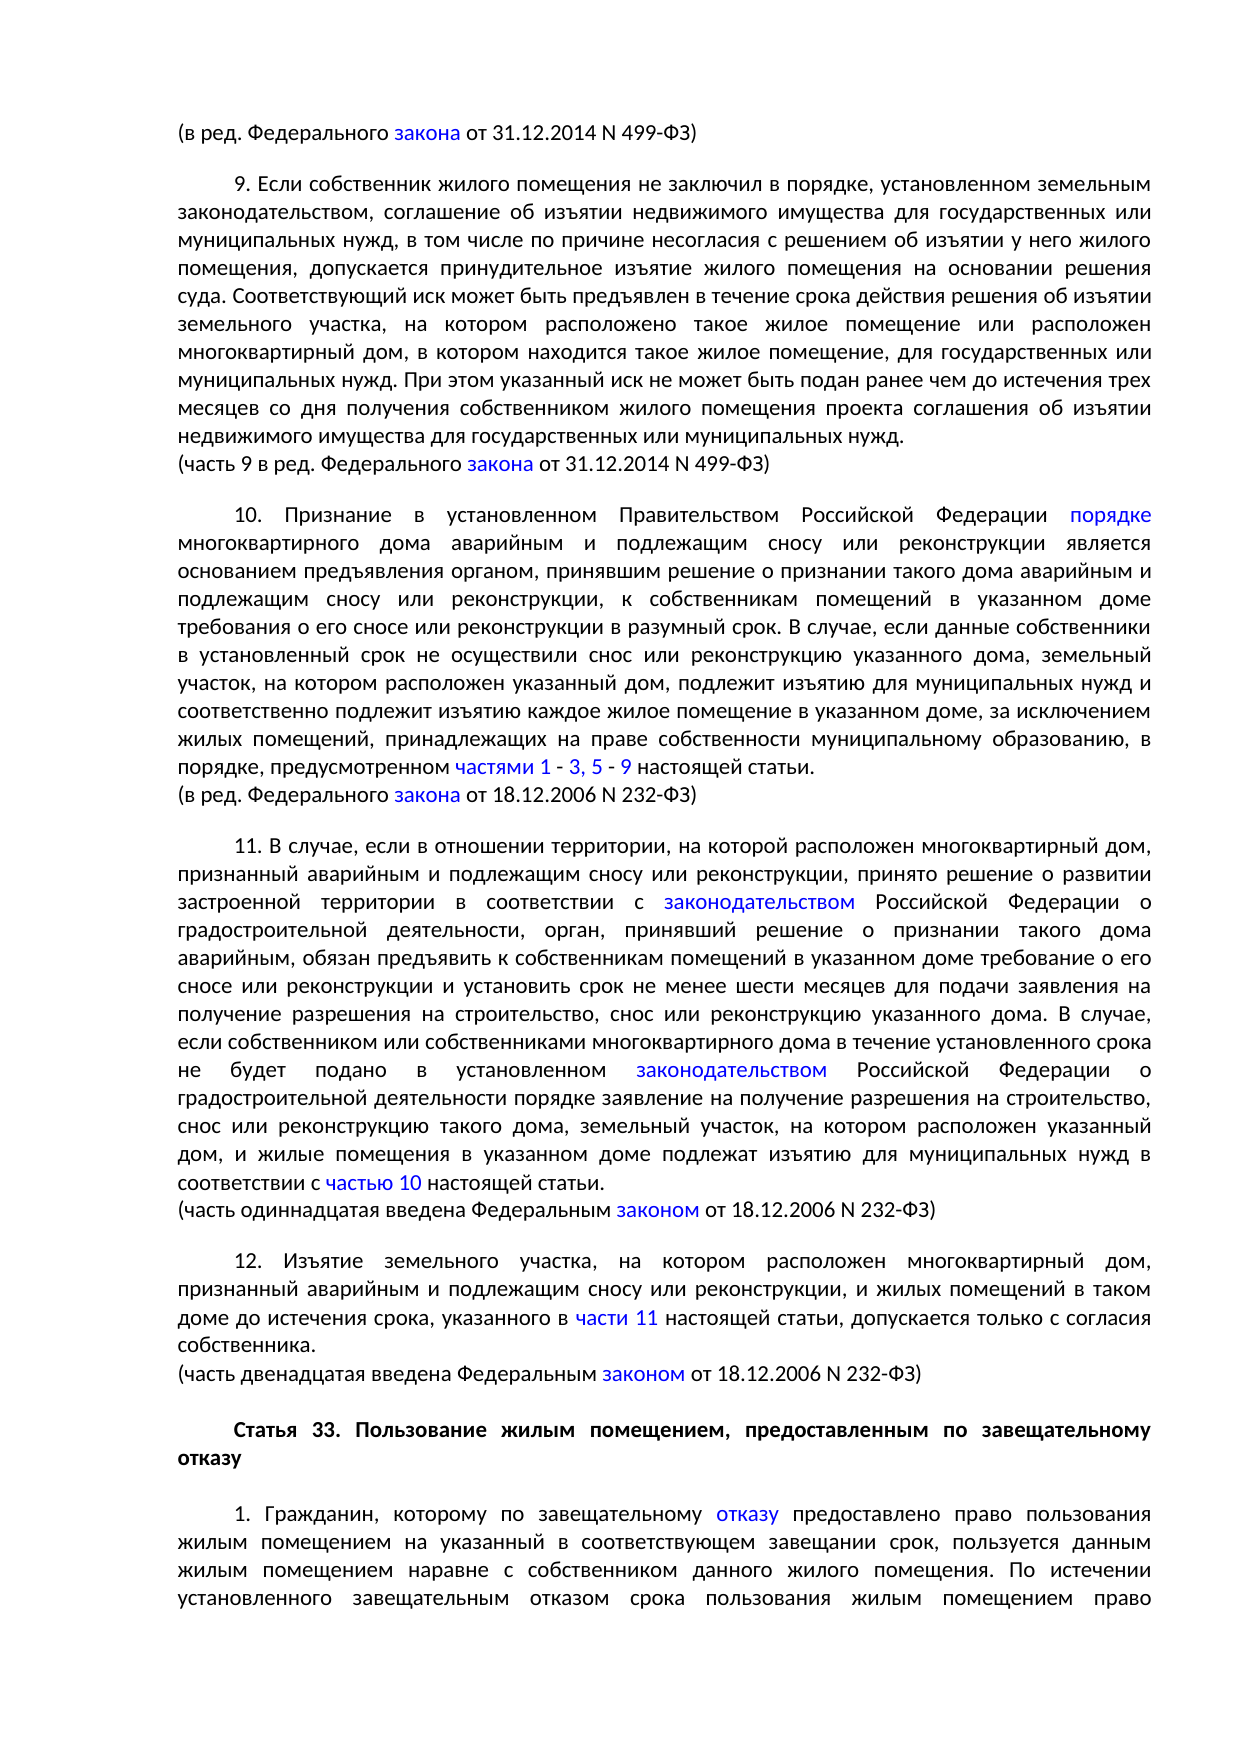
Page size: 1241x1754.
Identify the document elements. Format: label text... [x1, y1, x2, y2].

text 11. В случае, если в отношении территории, на которой расположен многоквартирный дом, признанный аварийным и подлежащим сносу или реконструкции, принято решение о развитии застроенной территории в соответствии с законодательством Российской Федерации о градостроительной деятельности, орган, принявший решение о признании такого дома аварийным, обязан предъявить к собственникам помещений в указанном доме требование о его сносе или реконструкции и установить срок не менее шести месяцев для подачи заявления на получение разрешения на строительство, снос или реконструкцию указанного дома. В случае, если собственником или собственниками многоквартирного дома в течение установленного срока не будет подано в установленном законодательством Российской Федерации о градостроительной деятельности порядке заявление на получение разрешения на строительство, снос или реконструкцию такого дома, земельный участок, на котором расположен указанный дом, и жилые помещения в указанном доме подлежат изъятию для муниципальных нужд в соответствии с частью 10 настоящей статьи. [177, 831, 1152, 1196]
text (часть одиннадцатая введена Федеральным законом от 18.12.2006 N 232-ФЗ) [177, 1196, 1152, 1224]
text (в ред. Федерального закона от 31.12.2014 N 499-ФЗ) [177, 118, 1152, 146]
text 10. Признание в установленном Правительством Российской Федерации порядке многоквартирного дома аварийным и подлежащим сносу или реконструкции является основанием предъявления органом, принявшим решение о признании такого дома аварийным и подлежащим сносу или реконструкции, к собственникам помещений в указанном доме требования о его сносе или реконструкции в разумный срок. В случае, если данные собственники в установленный срок не осуществили снос или реконструкцию указанного дома, земельный участок, на котором расположен указанный дом, подлежит изъятию для муниципальных нужд и соответственно подлежит изъятию каждое жилое помещение в указанном доме, за исключением жилых помещений, принадлежащих на праве собственности муниципальному образованию, в порядке, предусмотренном частями 1 - 3, 5 - 9 настоящей статьи. [177, 500, 1152, 780]
text (часть двенадцатая введена Федеральным законом от 18.12.2006 N 232-ФЗ) [177, 1359, 1152, 1387]
text (часть 9 в ред. Федерального закона от 31.12.2014 N 499-ФЗ) [177, 449, 1152, 477]
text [177, 1499, 1152, 1611]
text (в ред. Федерального закона от 18.12.2006 N 232-ФЗ) [177, 780, 1152, 808]
title Статья 33. Пользование жилым помещением, предоставленным по завещательному отказу [177, 1415, 1152, 1471]
text 12. Изъятие земельного участка, на котором расположен многоквартирный дом, признанный аварийным и подлежащим сносу или реконструкции, и жилых помещений в таком доме до истечения срока, указанного в части 11 настоящей статьи, допускается только с согласия собственника. [177, 1247, 1152, 1359]
text 9. Если собственник жилого помещения не заключил в порядке, установленном земельным законодательством, соглашение об изъятии недвижимого имущества для государственных или муниципальных нужд, в том числе по причине несогласия с решением об изъятии у него жилого помещения, допускается принудительное изъятие жилого помещения на основании решения суда. Соответствующий иск может быть предъявлен в течение срока действия решения об изъятии земельного участка, на котором расположено такое жилое помещение или расположен многоквартирный дом, в котором находится такое жилое помещение, для государственных или муниципальных нужд. При этом указанный иск не может быть подан ранее чем до истечения трех месяцев со дня получения собственником жилого помещения проекта соглашения об изъятии недвижимого имущества для государственных или муниципальных нужд. [177, 169, 1152, 449]
